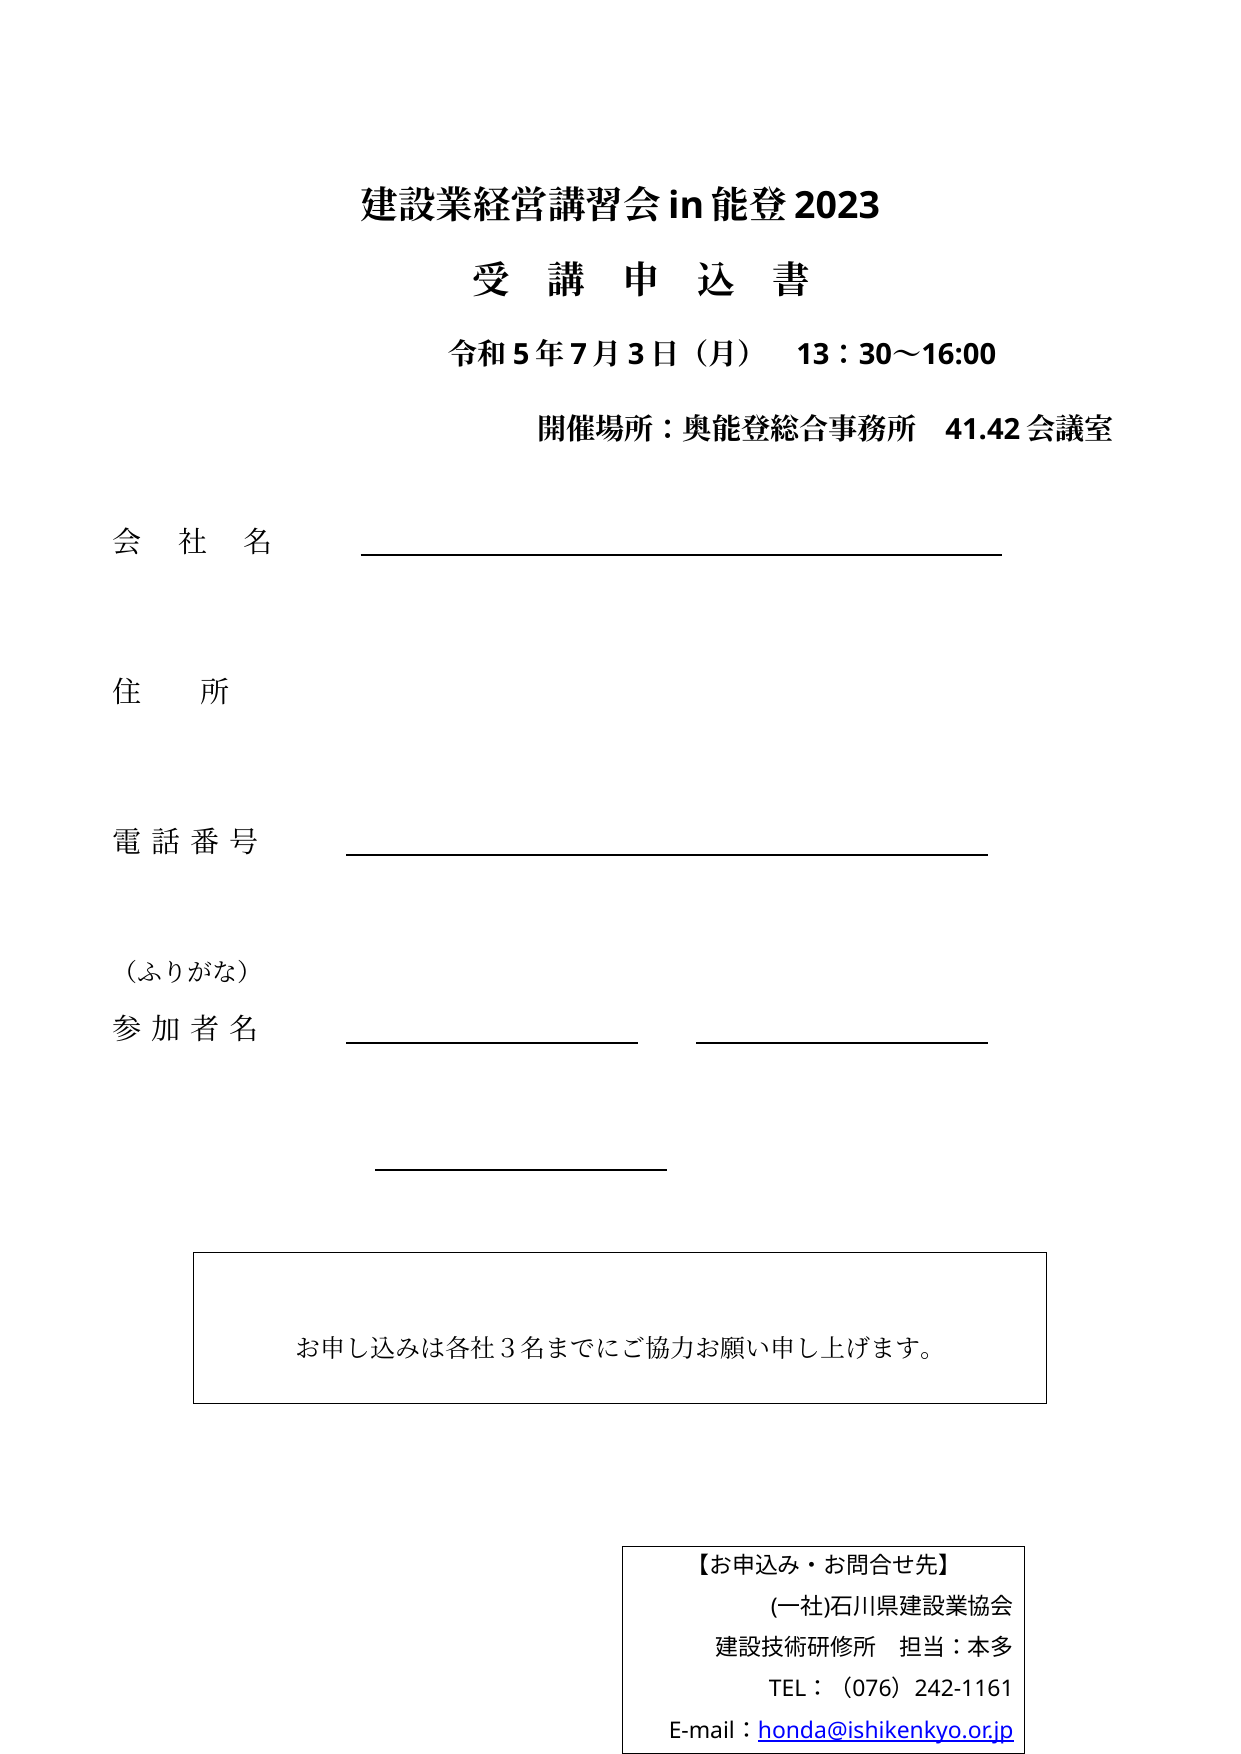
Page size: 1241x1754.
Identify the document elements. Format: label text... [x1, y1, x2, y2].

table_header 【お申込み・お問合せ先】 [623, 1547, 1024, 1587]
table_cell E-mail：honda@ishikenkyo.or.jp [623, 1712, 1024, 1753]
table_header お申し込みは各社３名までにご協力お願い申し上げます。 [194, 1253, 1046, 1403]
table_cell (一社)石川県建設業協会 [623, 1588, 1024, 1629]
text 建設業経営講習会in能登2023 [112, 164, 1128, 239]
text 開催場所：奥能登総合事務所 41.42会議室 [112, 389, 1113, 464]
text 住所 [112, 652, 1128, 727]
text 電話番号 [112, 802, 1128, 877]
text 参加者名 [112, 989, 1128, 1064]
table_cell 建設技術研修所 担当：本多 [623, 1629, 1024, 1670]
table_cell TEL：（076）242-1161 [623, 1670, 1024, 1712]
text 会 社 名 [112, 502, 1128, 577]
text 受 講 申 込 書 [112, 239, 1128, 314]
text （ふりがな） [112, 952, 1128, 989]
text 令和5年7月3日（月） 13：30～16:00 [112, 314, 1128, 389]
